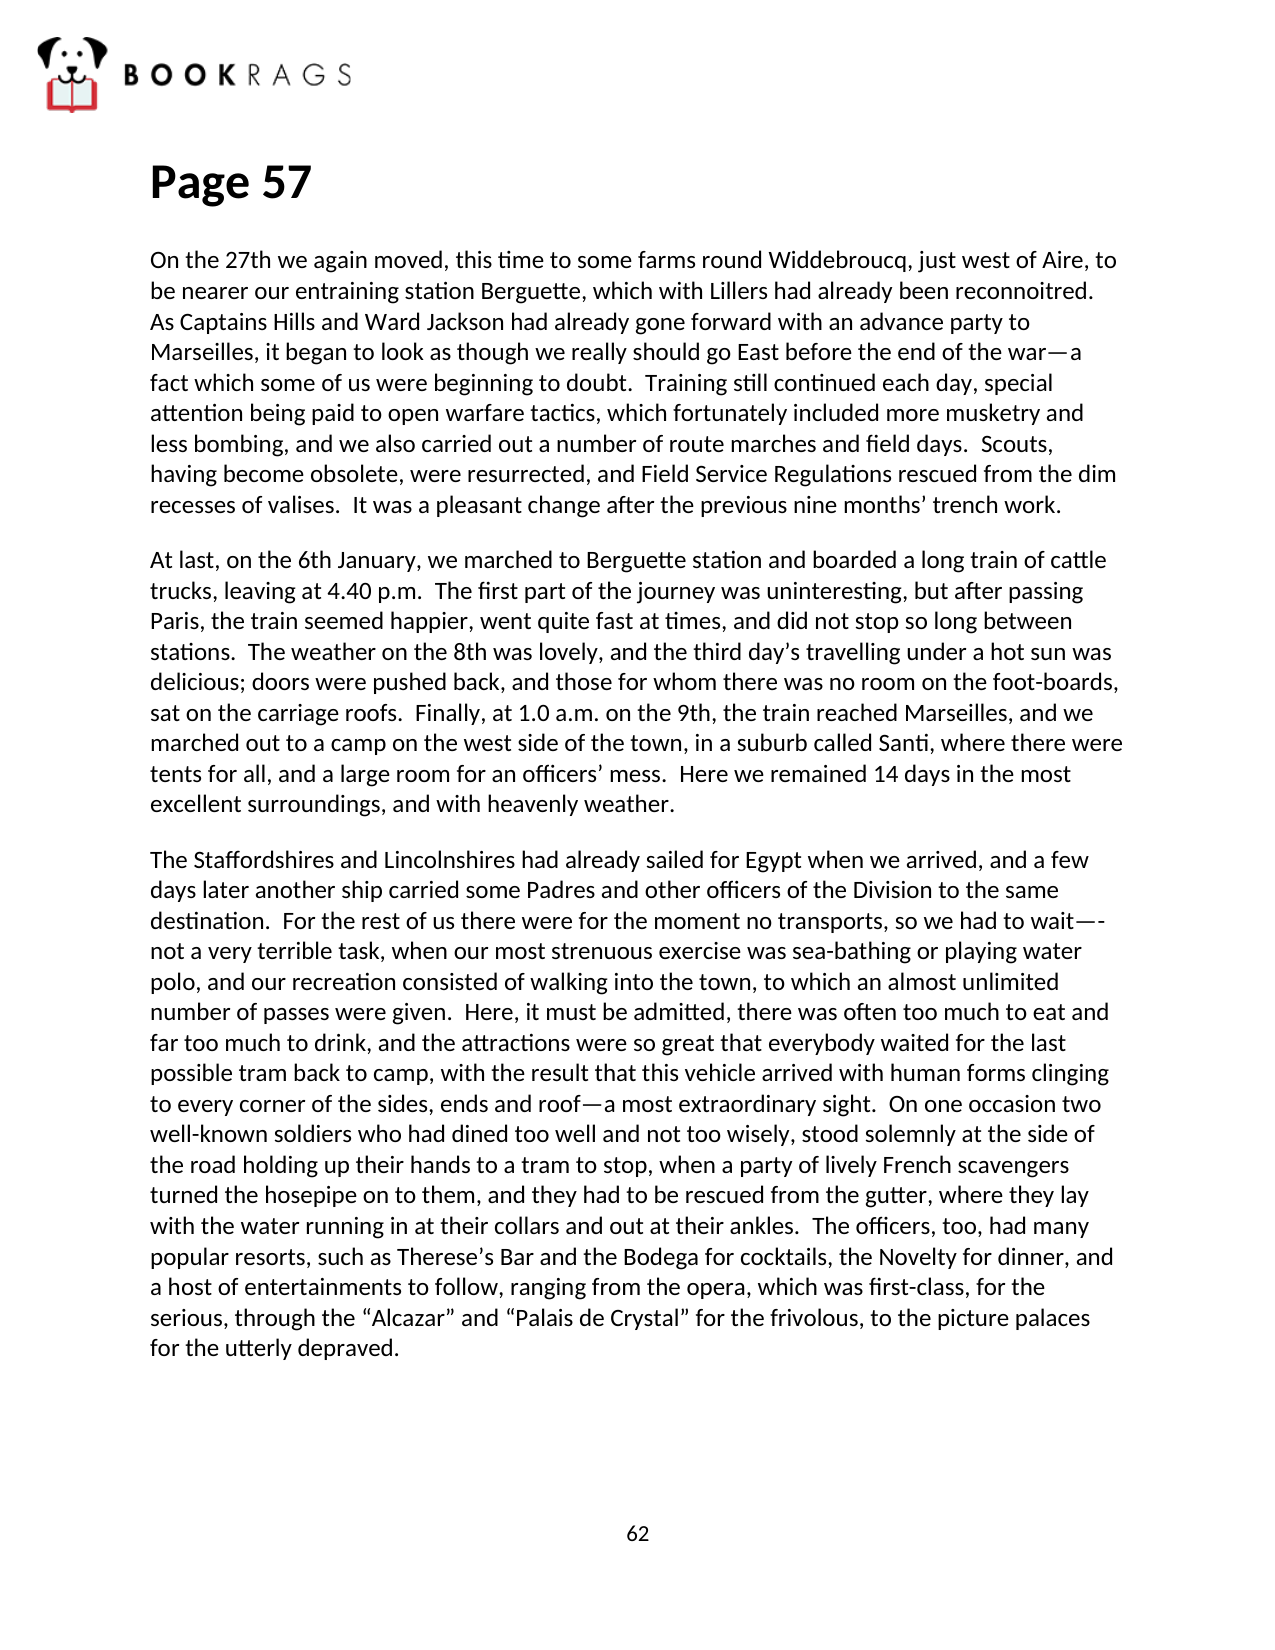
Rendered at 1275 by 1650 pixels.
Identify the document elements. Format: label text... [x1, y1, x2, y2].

picture [37, 37, 351, 113]
text On the 27th we again moved, this time to some farms round Widdebroucq, just west of Aire, to be nearer our entraining station Berguette, which with Lillers had already been reconnoitred. As Captains Hills and Ward Jackson had already gone forward with an advance party to Marseilles, it began to look as though we really should go East before the end of the war—­a fact which some of us were beginning to doubt. Training still continued each day, special attention being paid to open warfare tactics, which fortunately included more musketry and less bombing, and we also carried out a number of route marches and field days. Scouts, having become obsolete, were resurrected, and Field Service Regulations rescued from the dim recesses of valises. It was a pleasant change after the previous nine months’ trench work. [150, 244, 1125, 519]
text Page 57 [150, 150, 1125, 211]
text The Staffordshires and Lincolnshires had already sailed for Egypt when we arrived, and a few days later another ship carried some Padres and other officers of the Division to the same destination. For the rest of us there were for the moment no transports, so we had to wait—­not a very terrible task, when our most strenuous exercise was sea-bathing or playing water polo, and our recreation consisted of walking into the town, to which an almost unlimited number of passes were given. Here, it must be admitted, there was often too much to eat and far too much to drink, and the attractions were so great that everybody waited for the last possible tram back to camp, with the result that this vehicle arrived with human forms clinging to every corner of the sides, ends and roof—­a most extraordinary sight. On one occasion two well-known soldiers who had dined too well and not too wisely, stood solemnly at the side of the road holding up their hands to a tram to stop, when a party of lively French scavengers turned the hosepipe on to them, and they had to be rescued from the gutter, where they lay with the water running in at their collars and out at their ankles. The officers, too, had many popular resorts, such as Therese’s Bar and the Bodega for cocktails, the Novelty for dinner, and a host of entertainments to follow, ranging from the opera, which was first-class, for the serious, through the “Alcazar” and “Palais de Crystal” for the frivolous, to the picture palaces for the utterly depraved. [150, 844, 1125, 1363]
text At last, on the 6th January, we marched to Berguette station and boarded a long train of cattle trucks, leaving at 4.40 p.m. The first part of the journey was uninteresting, but after passing Paris, the train seemed happier, went quite fast at times, and did not stop so long between stations. The weather on the 8th was lovely, and the third day’s travelling under a hot sun was delicious; doors were pushed back, and those for whom there was no room on the foot-boards, sat on the carriage roofs. Finally, at 1.0 a.m. on the 9th, the train reached Marseilles, and we marched out to a camp on the west side of the town, in a suburb called Santi, where there were tents for all, and a large room for an officers’ mess. Here we remained 14 days in the most excellent surroundings, and with heavenly weather. [150, 544, 1125, 819]
